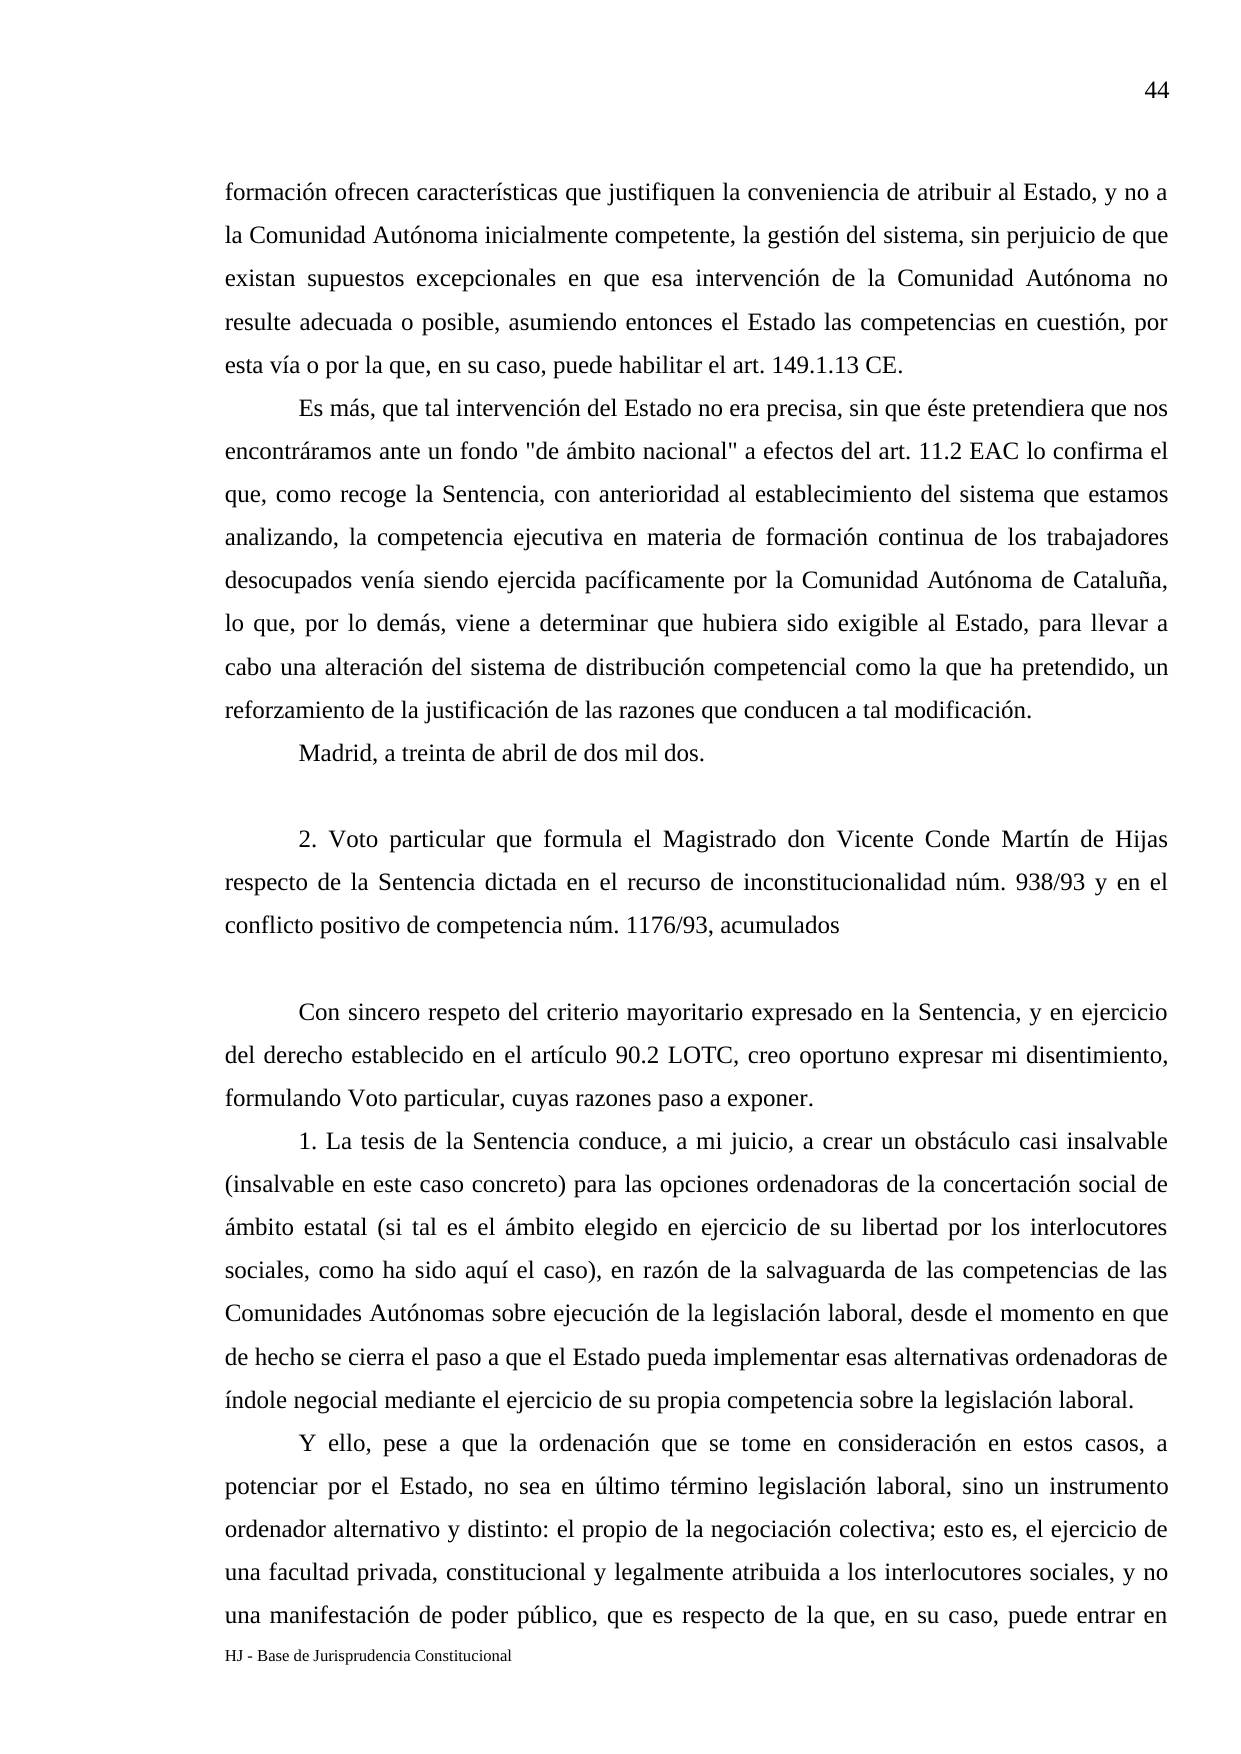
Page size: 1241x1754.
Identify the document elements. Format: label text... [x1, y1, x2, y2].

text 1. La tesis de la Sentencia conduce, a mi juicio, a crear un obstáculo casi insalvable (insalvable en este caso concreto) para las opciones ordenadoras de la concertación social de ámbito estatal (si tal es el ámbito elegido en ejercicio de su libertad por los interlocutores sociales, como ha sido aquí el caso), en razón de la salvaguarda de las competencias de las Comunidades Autónomas sobre ejecución de la legislación laboral, desde el momento en que de hecho se cierra el paso a que el Estado pueda implementar esas alternativas ordenadoras de índole negocial mediante el ejercicio de su propia competencia sobre la legislación laboral. [224, 1126, 1169, 1413]
text Madrid, a treinta de abril de dos mil dos. [224, 738, 1169, 767]
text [224, 1428, 1169, 1629]
text 2. Voto particular que formula el Magistrado don Vicente Conde Martín de Hijas respecto de la Sentencia dictada en el recurso de inconstitucionalidad núm. 938/93 y en el conflicto positivo de competencia núm. 1176/93, acumulados [224, 824, 1169, 939]
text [224, 177, 1169, 378]
text Es más, que tal intervención del Estado no era precisa, sin que éste pretendiera que nos encontráramos ante un fondo "de ámbito nacional" a efectos del art. 11.2 EAC lo confirma el que, como recoge la Sentencia, con anterioridad al establecimiento del sistema que estamos analizando, la competencia ejecutiva en materia de formación continua de los trabajadores desocupados venía siendo ejercida pacíficamente por la Comunidad Autónoma de Cataluña, lo que, por lo demás, viene a determinar que hubiera sido exigible al Estado, para llevar a cabo una alteración del sistema de distribución competencial como la que ha pretendido, un reforzamiento de la justificación de las razones que conducen a tal modificación. [224, 393, 1169, 723]
text Con sincero respeto del criterio mayoritario expresado en la Sentencia, y en ejercicio del derecho establecido en el artículo 90.2 LOTC, creo oportuno expresar mi disentimiento, formulando Voto particular, cuyas razones paso a exponer. [224, 997, 1169, 1112]
